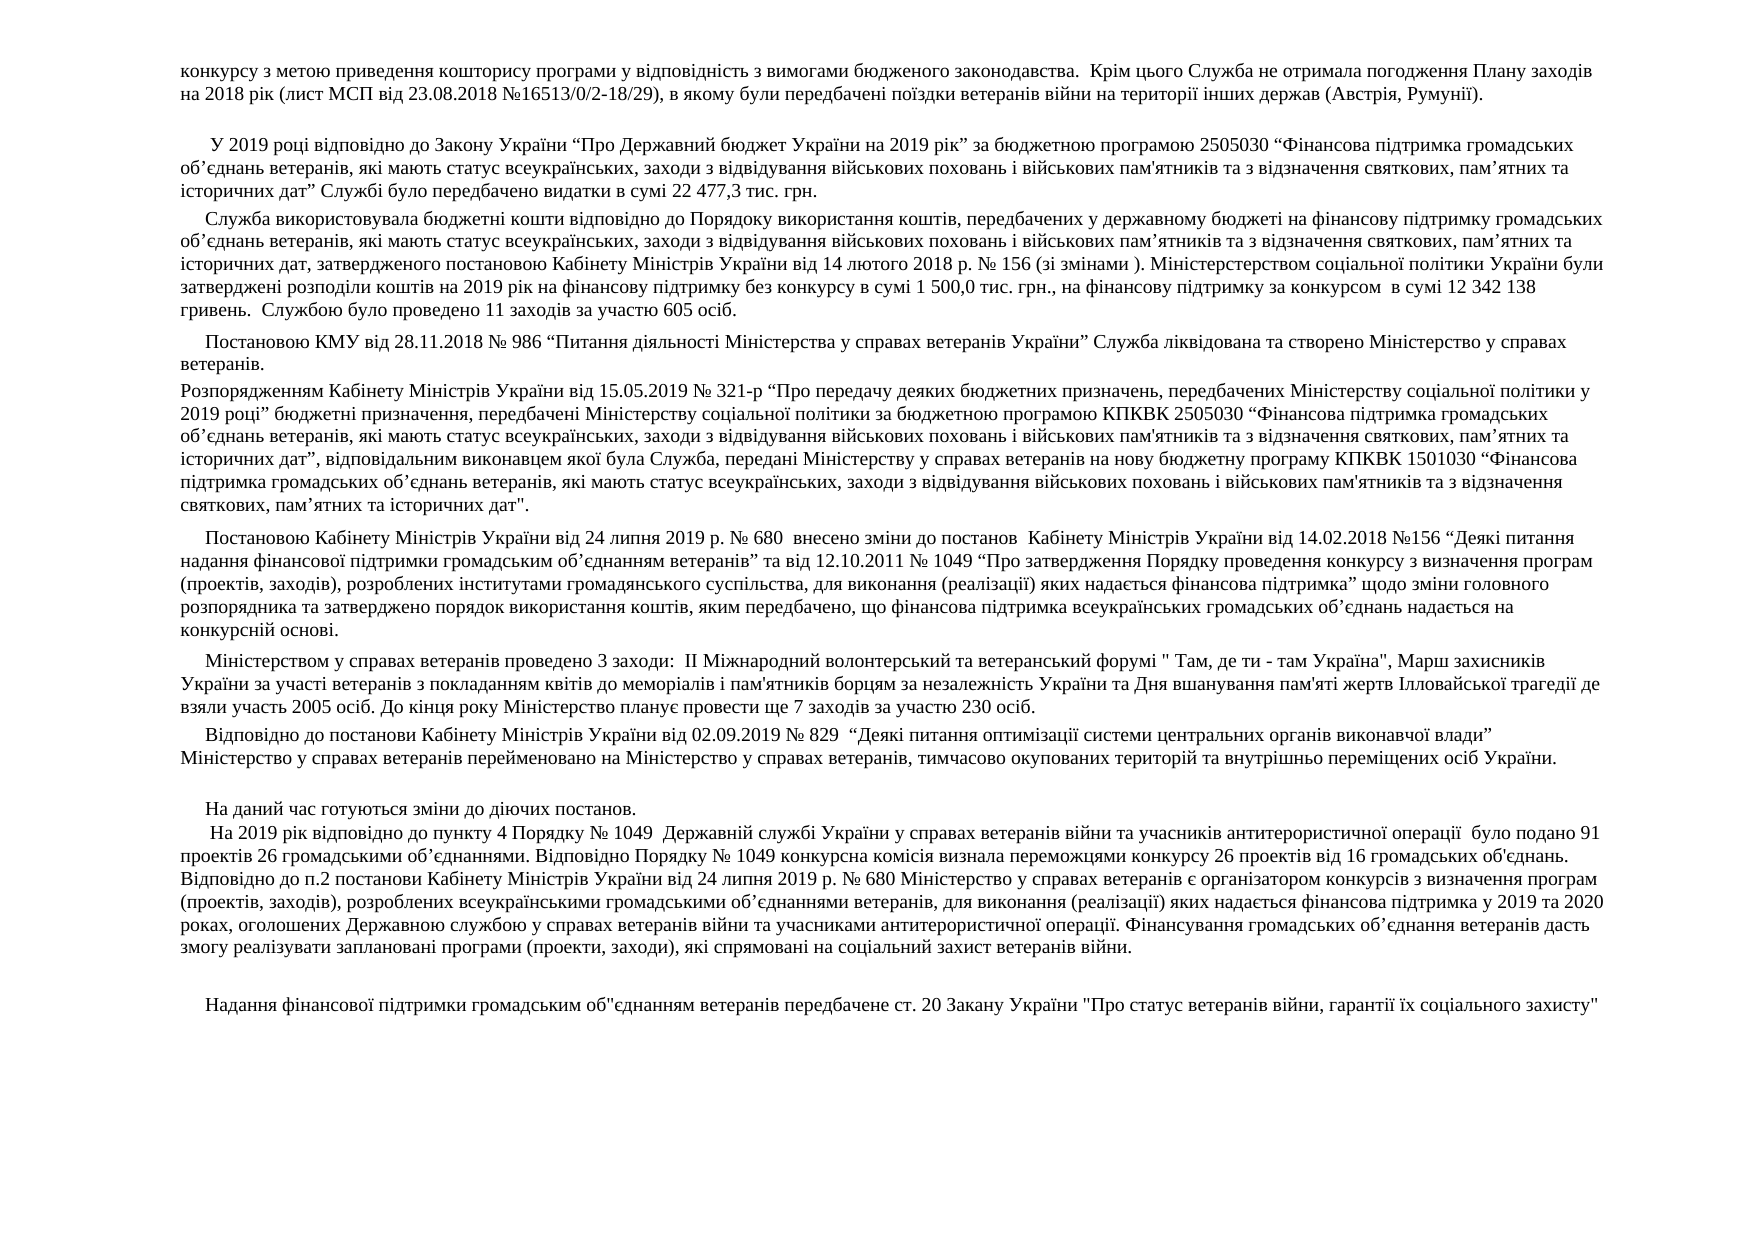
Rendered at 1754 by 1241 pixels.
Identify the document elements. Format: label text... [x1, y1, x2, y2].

text Служба використовувала бюджетні кошти відповідно до Порядоку використання коштів, передбачених у державному бюджеті на фінансову підтримку громадських об’єднань ветеранів, які мають статус всеукраїнських, заходи з відвідування військових поховань і військових пам’ятників та з відзначення святкових, пам’ятних та історичних дат, затвердженого постановою Кабінету Міністрів України від 14 лютого 2018 р. № 156 (зі змінами ). Міністерстерством соціальної політики України були затверджені розподіли коштів на 2019 рік на фінансову підтримку без конкурсу в сумі 1 500,0 тис. грн., на фінансову підтримку за конкурсом в сумі 12 342 138 гривень. Службою було проведено 11 заходів за участю 605 осіб. [180, 207, 1607, 321]
text Постановою Кабінету Міністрів України від 24 липня 2019 р. № 680 внесено зміни до постанов Кабінету Міністрів України від 14.02.2018 №156 “Деякі питання надання фінансової підтримки громадським об’єднанням ветеранів” та від 12.10.2011 № 1049 “Про затвердження Порядку проведення конкурсу з визначення програм (проектів, заходів), розроблених інститутами громадянського суспільства, для виконання (реалізації) яких надається фінансова підтримка” щодо зміни головного розпорядника та затверджено порядок використання коштів, яким передбачено, що фінансова підтримка всеукраїнських громадських об’єднань надається на конкурсній основі. [180, 526, 1607, 640]
text На даний час готуються зміни до діючих постанов. [180, 797, 1607, 819]
text Надання фінансової підтримки громадським об"єднанням ветеранів передбачене ст. 20 Закану України "Про статус ветеранів війни, гарантії їх соціального захисту" [180, 993, 1607, 1016]
text У 2019 році відповідно до Закону України “Про Державний бюджет України на 2019 рік” за бюджетною програмою 2505030 “Фінансова підтримка громадських об’єднань ветеранів, які мають статус всеукраїнських, заходи з відвідування військових поховань і військових пам'ятників та з відзначення святкових, пам’ятних та історичних дат” Службі було передбачено видатки в сумі 22 477,3 тис. грн. [180, 133, 1607, 201]
text конкурсу з метою приведення кошторису програми у відповідність з вимогами бюдженого законодавства. Крім цього Служба не отримала погодження Плану заходів на 2018 рік (лист МСП від 23.08.2018 №16513/0/2-18/29), в якому були передбачені поїздки ветеранів війни на території інших держав (Австрія, Румунії). [180, 59, 1607, 105]
text Постановою КМУ від 28.11.2018 № 986 “Питання діяльності Міністерства у справах ветеранів України” Служба ліквідована та створено Міністерство у справах ветеранів. [180, 329, 1607, 375]
text На 2019 рік відповідно до пункту 4 Порядку № 1049 Державній службі України у справах ветеранів війни та учасників антитерористичної операції було подано 91 проектів 26 громадськими об’єднаннями. Відповідно Порядку № 1049 конкурсна комісія визнала переможцями конкурсу 26 проектів від 16 громадських об'єднань. Відповідно до п.2 постанови Кабінету Міністрів України від 24 липня 2019 р. № 680 Міністерство у справах ветеранів є організатором конкурсів з визначення програм (проектів, заходів), розроблених всеукраїнськими громадськими об’єднаннями ветеранів, для виконання (реалізації) яких надається фінансова підтримка у 2019 та 2020 роках, оголошених Державною службою у справах ветеранів війни та учасниками антитерористичної операції. Фінансування громадських об’єднання ветеранів дасть змогу реалізувати заплановані програми (проекти, заходи), які спрямовані на соціальний захист ветеранів війни. [180, 821, 1607, 958]
text Міністерством у справах ветеранів проведено 3 заходи: II Міжнародний волонтерський та ветеранський форумі " Там, де ти - там Україна", Марш захисників України за участі ветеранів з покладанням квітів до меморіалів і пам'ятників борцям за незалежність України та Дня вшанування пам'яті жертв Ілловайської трагедії де взяли участь 2005 осіб. До кінця року Міністерство планує провести ще 7 заходів за участю 230 осіб. [180, 649, 1607, 718]
text Розпорядженням Кабінету Міністрів України від 15.05.2019 № 321-р “Про передачу деяких бюджетних призначень, передбачених Міністерству соціальної політики у 2019 році” бюджетні призначення, передбачені Міністерству соціальної політики за бюджетною програмою КПКВК 2505030 “Фінансова підтримка громадських об’єднань ветеранів, які мають статус всеукраїнських, заходи з відвідування військових поховань і військових пам'ятників та з відзначення святкових, пам’ятних та історичних дат”, відповідальним виконавцем якої була Служба, передані Міністерству у справах ветеранів на нову бюджетну програму КПКВК 1501030 “Фінансова підтримка громадських об’єднань ветеранів, які мають статус всеукраїнських, заходи з відвідування військових поховань і військових пам'ятників та з відзначення святкових, пам’ятних та історичних дат". [180, 379, 1607, 516]
text Відповідно до постанови Кабінету Міністрів України від 02.09.2019 № 829 “Деякі питання оптимізації системи центральних органів виконавчої влади” Міністерство у справах ветеранів перейменовано на Міністерство у справах ветеранів, тимчасово окупованих територій та внутрішньо переміщених осіб України. [180, 723, 1607, 768]
